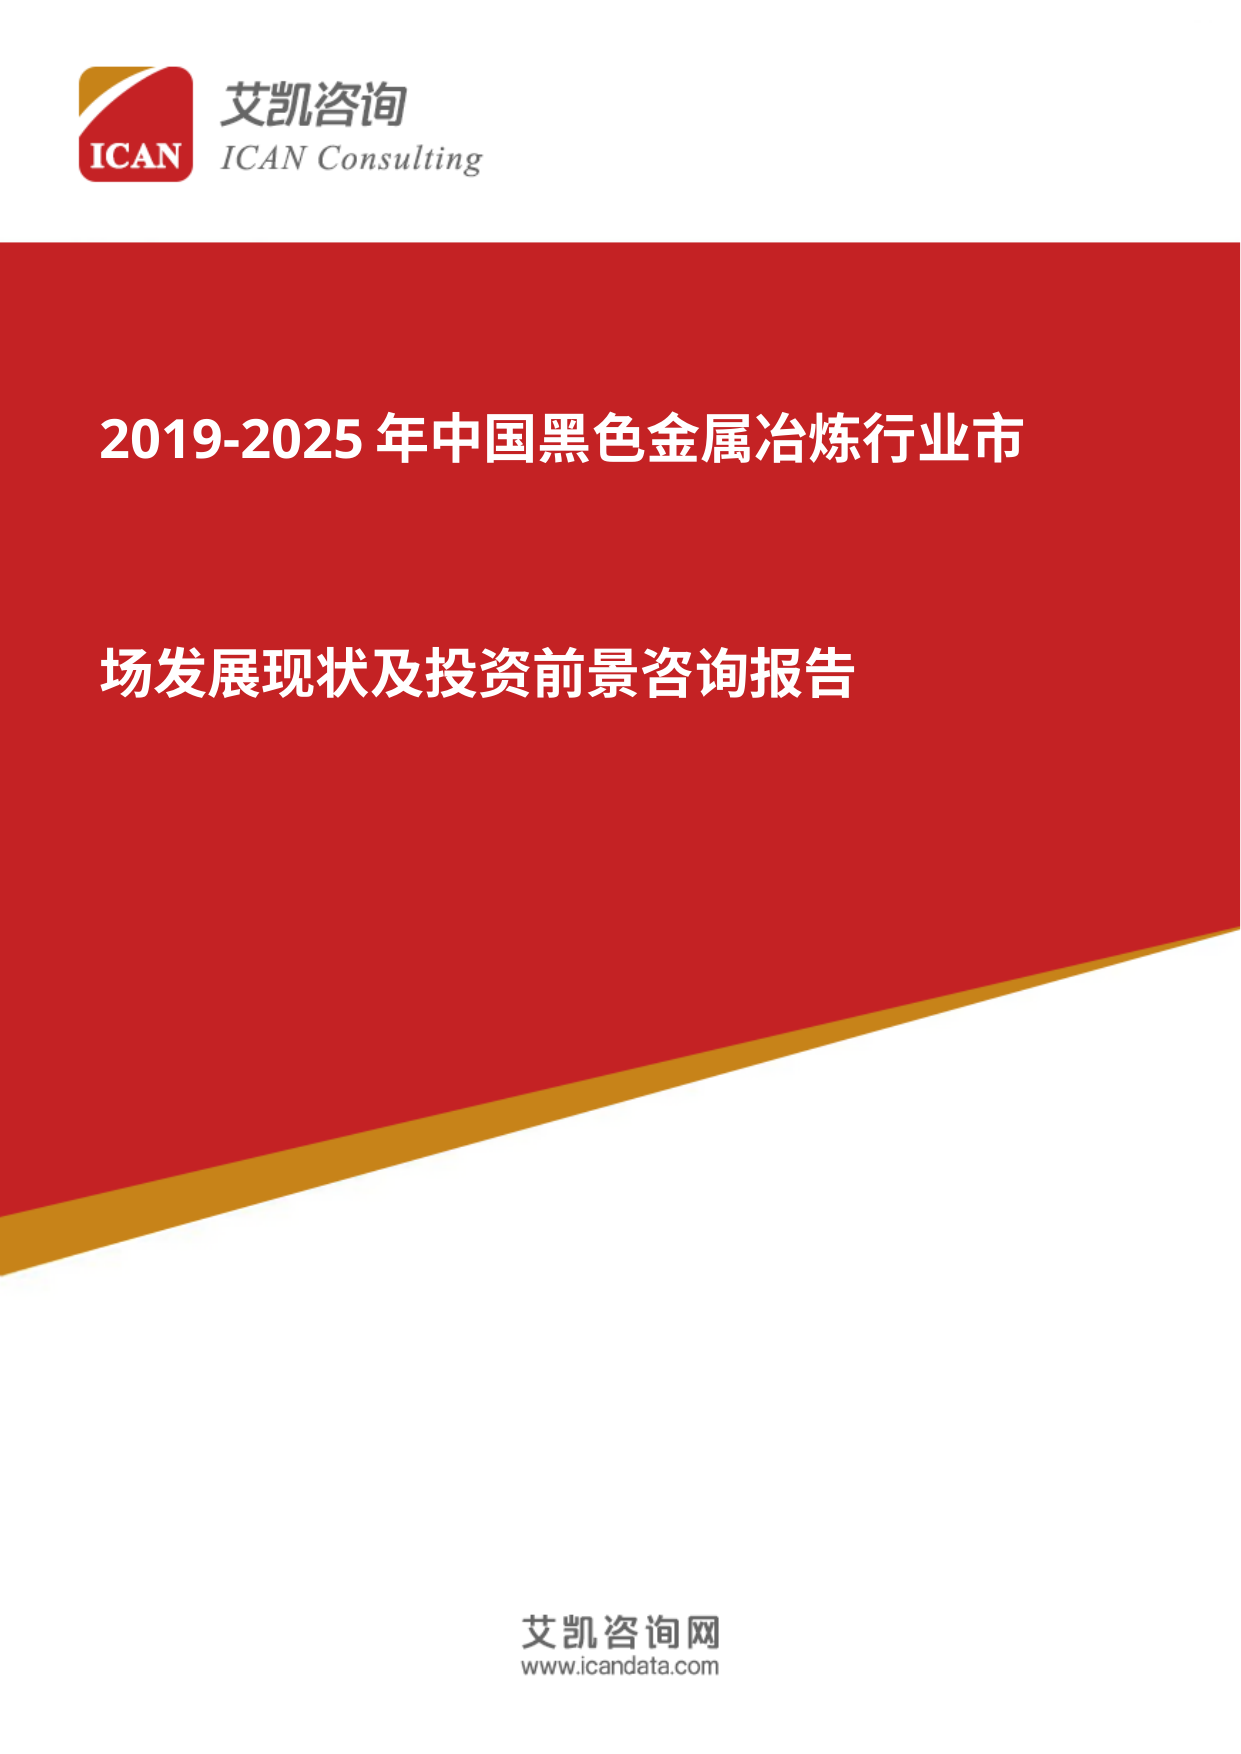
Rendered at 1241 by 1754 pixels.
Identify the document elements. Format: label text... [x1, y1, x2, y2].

subtitle 2019-2025年中国黑色金属冶炼行业市场发展现状及投资前景咨询报告 [99, 386, 1053, 718]
picture [0, 5, 1241, 1754]
